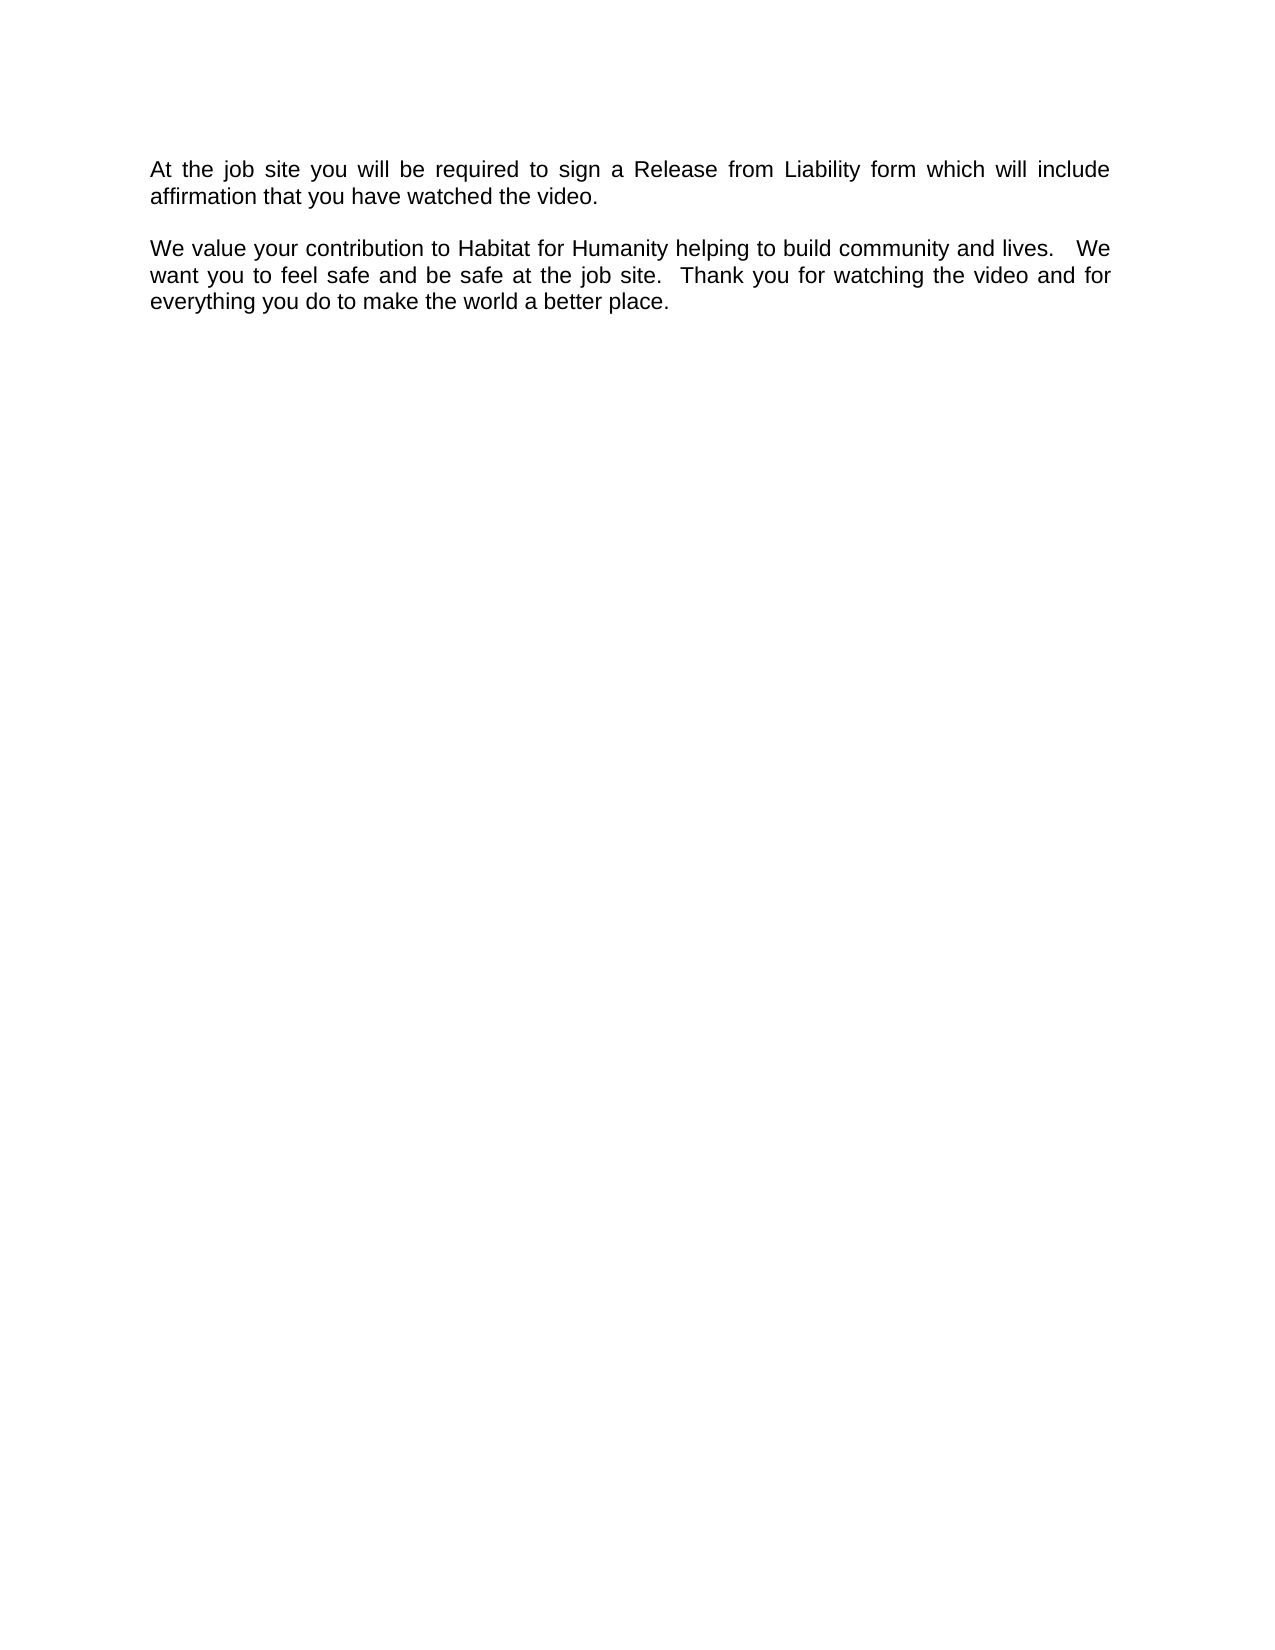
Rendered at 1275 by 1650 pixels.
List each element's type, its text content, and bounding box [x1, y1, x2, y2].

table_header At the job site you will be required to sign a Release from Liability form which will include affirmation that you have watched the video. We value your contribution to Habitat for Humanity helping to build community and lives. We want you to feel safe and be safe at the job site. Thank you for watching the video and for everything you do to make the world a better place. [144, 150, 1119, 321]
